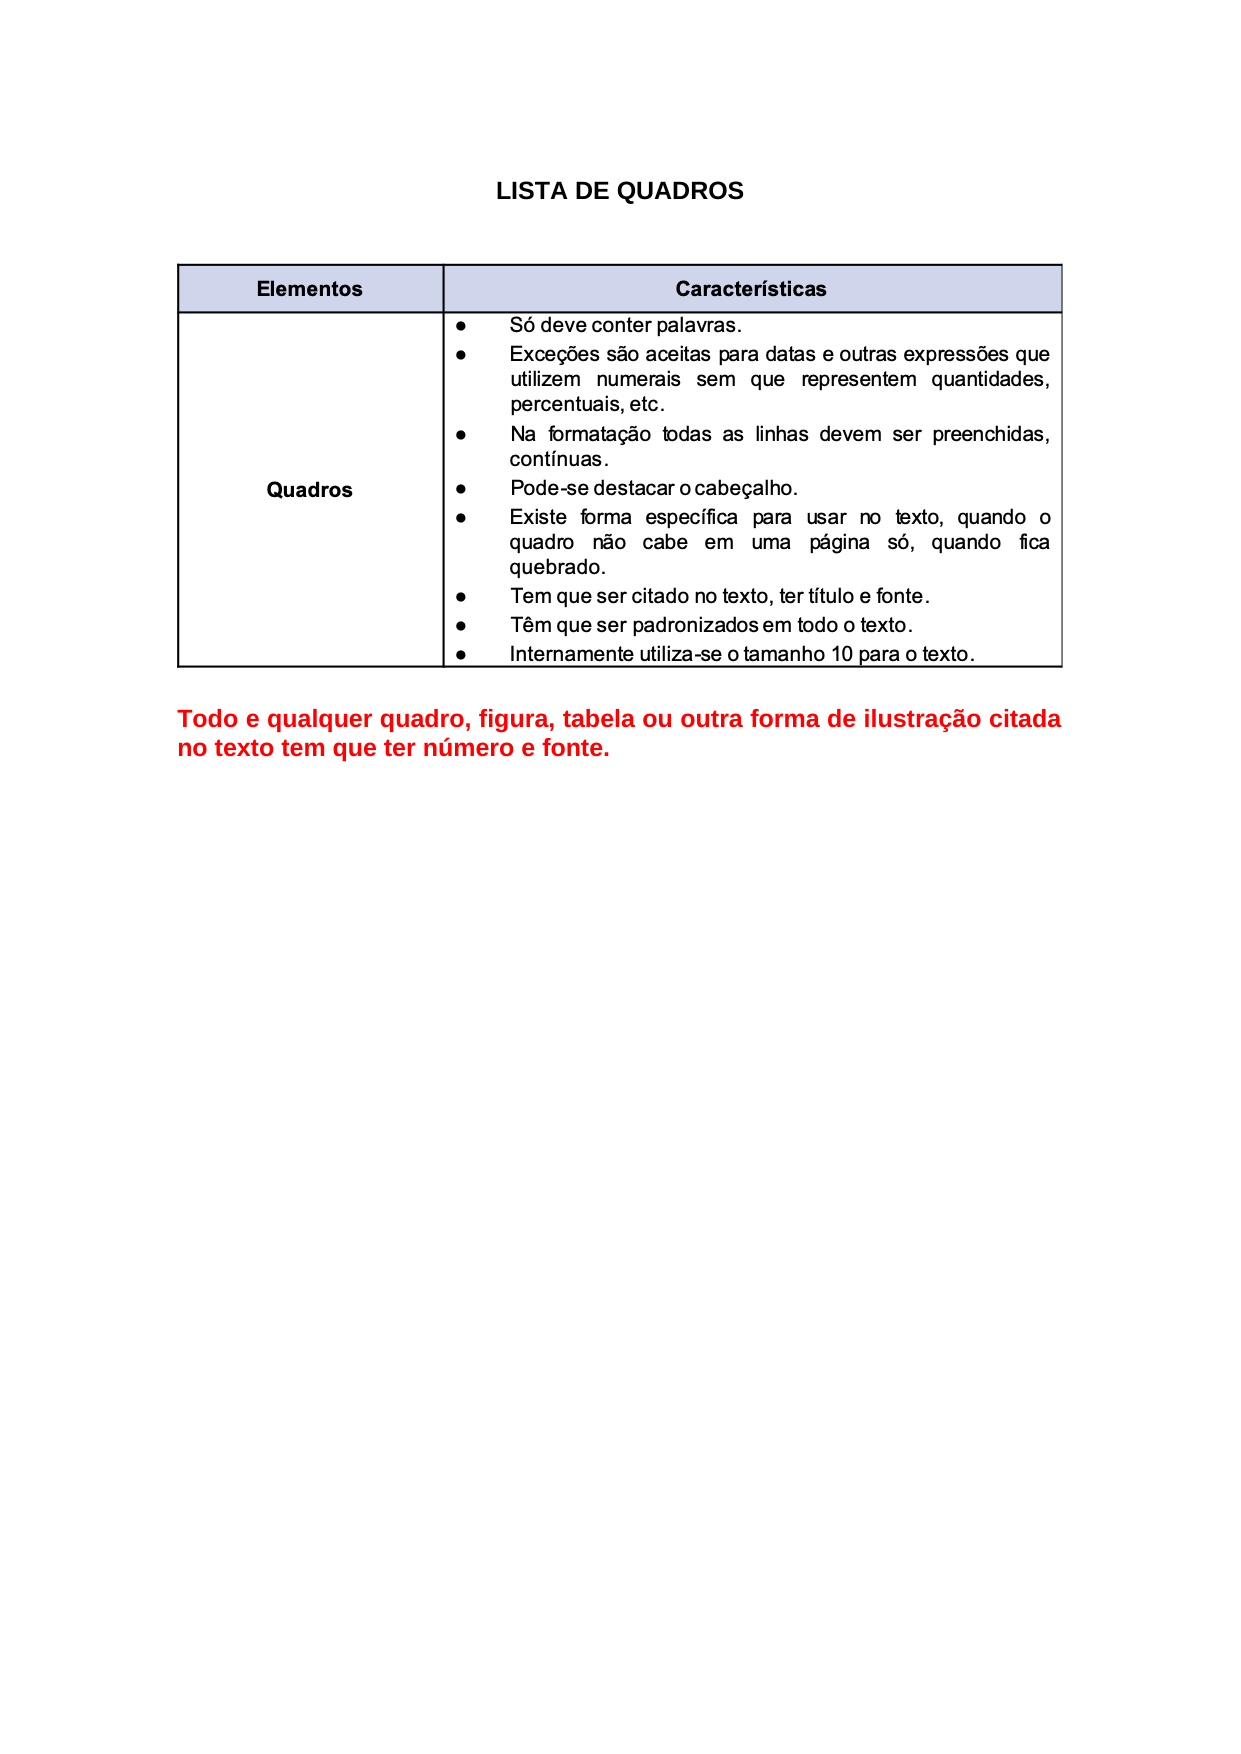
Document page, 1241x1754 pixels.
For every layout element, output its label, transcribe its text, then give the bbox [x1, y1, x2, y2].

text LISTA DE QUADROS [177, 176, 1063, 205]
text Todo e qualquer quadro, figura, tabela ou outra forma de ilustração citada no texto tem que ter número e fonte. [177, 704, 1063, 761]
picture [177, 262, 1063, 676]
